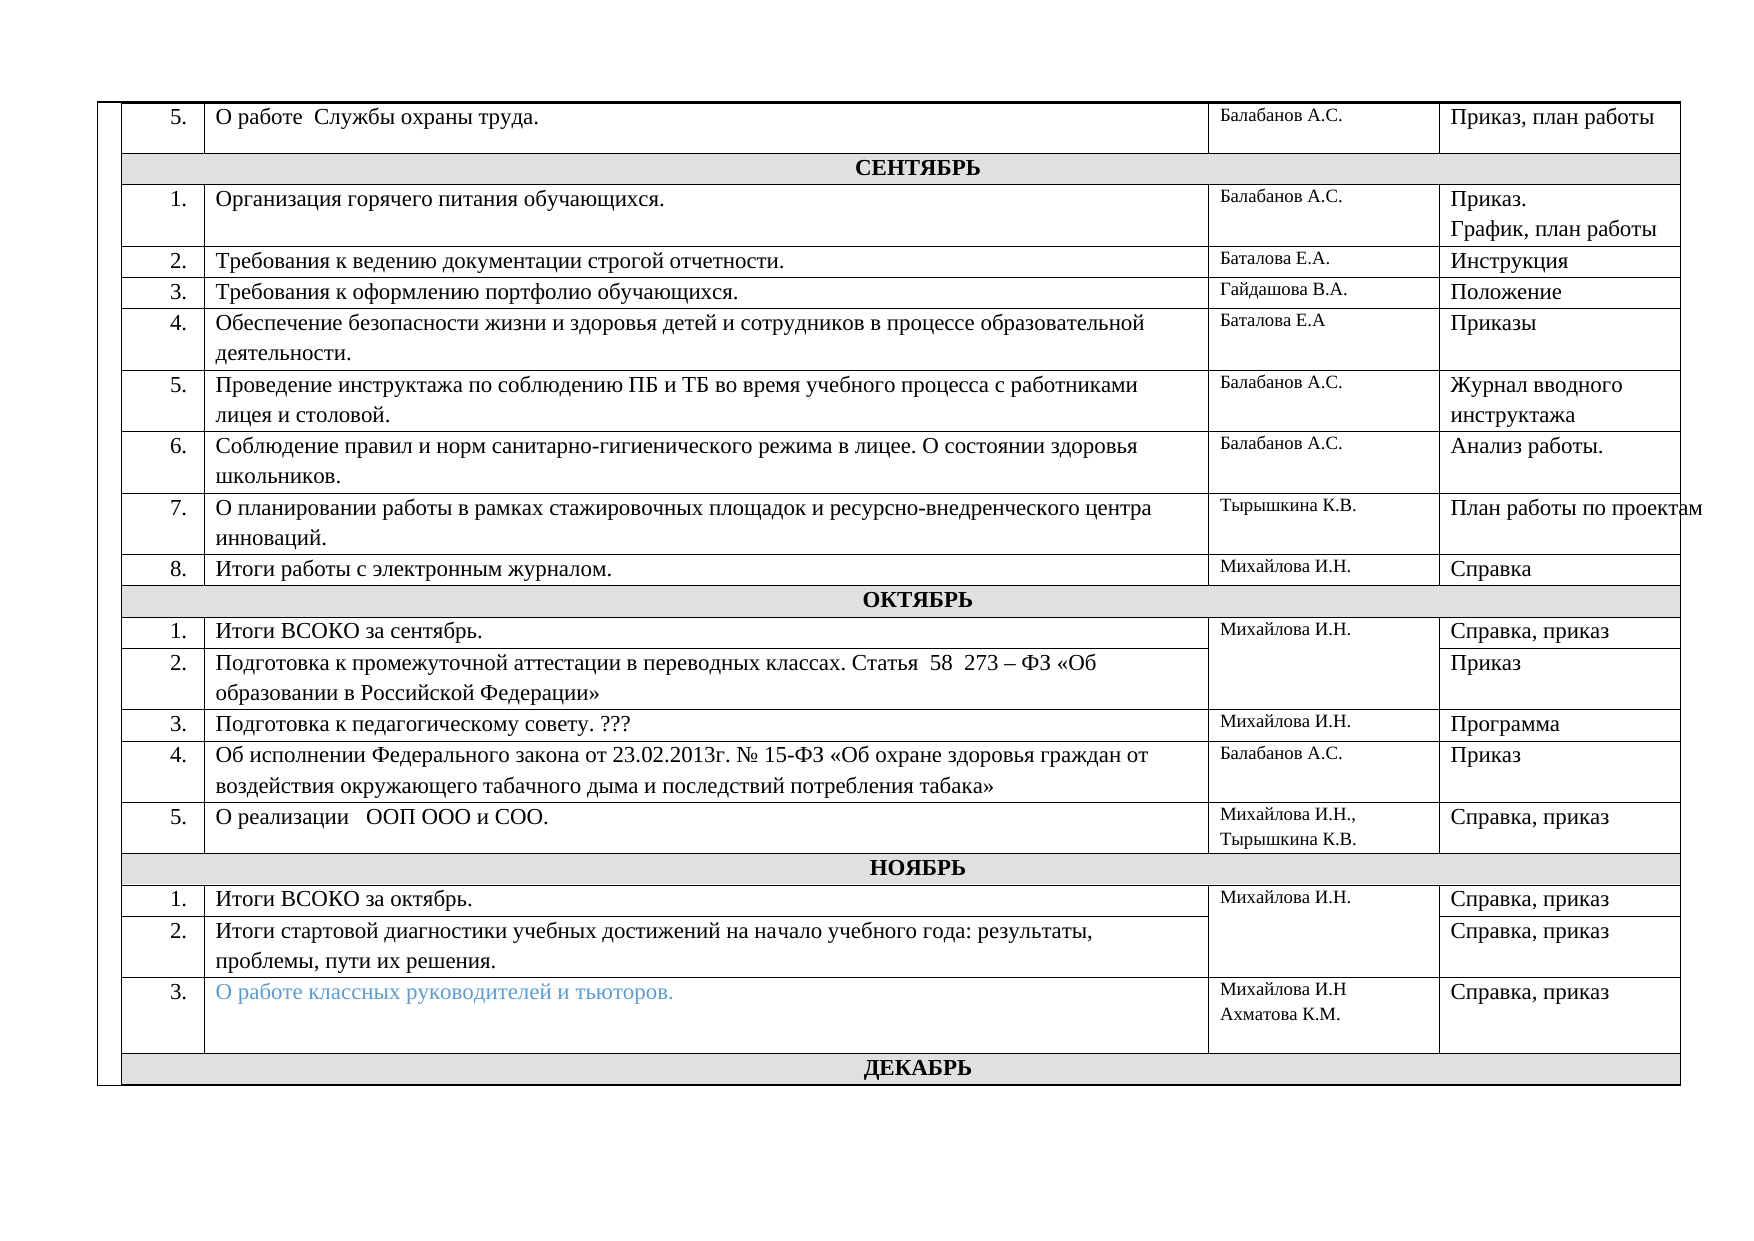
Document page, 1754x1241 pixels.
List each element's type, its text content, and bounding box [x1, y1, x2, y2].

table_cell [205, 104, 1208, 153]
table_cell ПЛАН ПРОВЕДЕНИЯ НАУЧНО – МЕТОДИЧЕСКИХ СЕМИНАРОВ [1209, 494, 1439, 554]
table_cell ПЛАН ПРОВЕДЕНИЯ НАУЧНО – МЕТОДИЧЕСКИХ СЕМИНАРОВ [1209, 803, 1439, 853]
table_cell ПЛАН ПРОВЕДЕНИЯ НАУЧНО – МЕТОДИЧЕСКИХ СЕМИНАРОВ [1440, 185, 1680, 246]
table_cell ПЛАН ПРОВЕДЕНИЯ НАУЧНО – МЕТОДИЧЕСКИХ СЕМИНАРОВ [1440, 803, 1680, 853]
table_cell ПЛАН ПРОВЕДЕНИЯ НАУЧНО – МЕТОДИЧЕСКИХ СЕМИНАРОВ [122, 494, 204, 554]
table_cell ПЛАН ПРОВЕДЕНИЯ НАУЧНО – МЕТОДИЧЕСКИХ СЕМИНАРОВ [205, 247, 1208, 277]
table_cell ПЛАН ПРОВЕДЕНИЯ НАУЧНО – МЕТОДИЧЕСКИХ СЕМИНАРОВ [1209, 278, 1439, 308]
table_cell ПЛАН ПРОВЕДЕНИЯ НАУЧНО – МЕТОДИЧЕСКИХ СЕМИНАРОВ [205, 886, 1208, 916]
table_cell ПЛАН ПРОВЕДЕНИЯ НАУЧНО – МЕТОДИЧЕСКИХ СЕМИНАРОВ [122, 917, 204, 977]
table_cell ПЛАН ПРОВЕДЕНИЯ НАУЧНО – МЕТОДИЧЕСКИХ СЕМИНАРОВ [205, 371, 1208, 431]
table_cell ПЛАН ПРОВЕДЕНИЯ НАУЧНО – МЕТОДИЧЕСКИХ СЕМИНАРОВ [1440, 649, 1680, 709]
table_cell ПЛАН ПРОВЕДЕНИЯ НАУЧНО – МЕТОДИЧЕСКИХ СЕМИНАРОВ [1440, 618, 1680, 648]
table_cell ПЛАН ПРОВЕДЕНИЯ НАУЧНО – МЕТОДИЧЕСКИХ СЕМИНАРОВ [1440, 278, 1680, 308]
table_cell ПЛАН ПРОВЕДЕНИЯ НАУЧНО – МЕТОДИЧЕСКИХ СЕМИНАРОВ [1440, 247, 1680, 277]
table_cell ПЛАН ПРОВЕДЕНИЯ НАУЧНО – МЕТОДИЧЕСКИХ СЕМИНАРОВ [1209, 185, 1439, 246]
table_cell ПЛАН ПРОВЕДЕНИЯ НАУЧНО – МЕТОДИЧЕСКИХ СЕМИНАРОВ [1209, 710, 1439, 741]
table_cell ПЛАН ПРОВЕДЕНИЯ НАУЧНО – МЕТОДИЧЕСКИХ СЕМИНАРОВ [1440, 309, 1680, 370]
table_cell ПЛАН ПРОВЕДЕНИЯ НАУЧНО – МЕТОДИЧЕСКИХ СЕМИНАРОВ [1209, 618, 1439, 709]
table_cell ПЛАН ПРОВЕДЕНИЯ НАУЧНО – МЕТОДИЧЕСКИХ СЕМИНАРОВ [1209, 432, 1439, 493]
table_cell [98, 103, 121, 1085]
table_cell ПЛАН ПРОВЕДЕНИЯ НАУЧНО – МЕТОДИЧЕСКИХ СЕМИНАРОВ [205, 494, 1208, 554]
table_cell ПЛАН ПРОВЕДЕНИЯ НАУЧНО – МЕТОДИЧЕСКИХ СЕМИНАРОВ [1440, 432, 1680, 493]
table_cell ПЛАН ПРОВЕДЕНИЯ НАУЧНО – МЕТОДИЧЕСКИХ СЕМИНАРОВ [1440, 886, 1680, 916]
table_cell ПЛАН ПРОВЕДЕНИЯ НАУЧНО – МЕТОДИЧЕСКИХ СЕМИНАРОВ [205, 803, 1208, 853]
table_cell ПЛАН ПРОВЕДЕНИЯ НАУЧНО – МЕТОДИЧЕСКИХ СЕМИНАРОВ [1209, 886, 1439, 977]
table_cell ПЛАН ПРОВЕДЕНИЯ НАУЧНО – МЕТОДИЧЕСКИХ СЕМИНАРОВ [122, 803, 204, 853]
table_cell ПЛАН ПРОВЕДЕНИЯ НАУЧНО – МЕТОДИЧЕСКИХ СЕМИНАРОВ [205, 917, 1208, 977]
table_cell ПЛАН ПРОВЕДЕНИЯ НАУЧНО – МЕТОДИЧЕСКИХ СЕМИНАРОВ [1209, 247, 1439, 277]
table_cell ПЛАН ПРОВЕДЕНИЯ НАУЧНО – МЕТОДИЧЕСКИХ СЕМИНАРОВ [205, 618, 1208, 648]
table_cell ПЛАН ПРОВЕДЕНИЯ НАУЧНО – МЕТОДИЧЕСКИХ СЕМИНАРОВ [1440, 917, 1680, 977]
table_cell ПЛАН ПРОВЕДЕНИЯ НАУЧНО – МЕТОДИЧЕСКИХ СЕМИНАРОВ [205, 742, 1208, 802]
table_cell ПЛАН ПРОВЕДЕНИЯ НАУЧНО – МЕТОДИЧЕСКИХ СЕМИНАРОВ [122, 649, 204, 709]
table_cell ПЛАН ПРОВЕДЕНИЯ НАУЧНО – МЕТОДИЧЕСКИХ СЕМИНАРОВ [1209, 555, 1439, 585]
table_cell ПЛАН ПРОВЕДЕНИЯ НАУЧНО – МЕТОДИЧЕСКИХ СЕМИНАРОВ [122, 371, 204, 431]
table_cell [1440, 104, 1680, 153]
table_cell ПЛАН ПРОВЕДЕНИЯ НАУЧНО – МЕТОДИЧЕСКИХ СЕМИНАРОВ [122, 185, 204, 246]
table_cell ПЛАН ПРОВЕДЕНИЯ НАУЧНО – МЕТОДИЧЕСКИХ СЕМИНАРОВ [1440, 494, 1680, 554]
table_cell ПЛАН ПРОВЕДЕНИЯ НАУЧНО – МЕТОДИЧЕСКИХ СЕМИНАРОВ [205, 555, 1208, 585]
table_cell ПЛАН ПРОВЕДЕНИЯ НАУЧНО – МЕТОДИЧЕСКИХ СЕМИНАРОВ [122, 432, 204, 493]
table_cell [1440, 978, 1680, 1053]
table_cell ПЛАН ПРОВЕДЕНИЯ НАУЧНО – МЕТОДИЧЕСКИХ СЕМИНАРОВ [205, 432, 1208, 493]
table_cell ПЛАН ПРОВЕДЕНИЯ НАУЧНО – МЕТОДИЧЕСКИХ СЕМИНАРОВ [1440, 371, 1680, 431]
table_cell ПЛАН ПРОВЕДЕНИЯ НАУЧНО – МЕТОДИЧЕСКИХ СЕМИНАРОВ [122, 309, 204, 370]
table_cell ПЛАН ПРОВЕДЕНИЯ НАУЧНО – МЕТОДИЧЕСКИХ СЕМИНАРОВ [1440, 742, 1680, 802]
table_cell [122, 104, 204, 153]
table_cell ПЛАН ПРОВЕДЕНИЯ НАУЧНО – МЕТОДИЧЕСКИХ СЕМИНАРОВ [1209, 371, 1439, 431]
table_cell ПЛАН ПРОВЕДЕНИЯ НАУЧНО – МЕТОДИЧЕСКИХ СЕМИНАРОВ [1440, 555, 1680, 585]
table_cell ПЛАН ПРОВЕДЕНИЯ НАУЧНО – МЕТОДИЧЕСКИХ СЕМИНАРОВ [205, 309, 1208, 370]
table_cell ПЛАН ПРОВЕДЕНИЯ НАУЧНО – МЕТОДИЧЕСКИХ СЕМИНАРОВ [205, 710, 1208, 741]
table_cell ПЛАН ПРОВЕДЕНИЯ НАУЧНО – МЕТОДИЧЕСКИХ СЕМИНАРОВ [1209, 309, 1439, 370]
table_cell ПЛАН ПРОВЕДЕНИЯ НАУЧНО – МЕТОДИЧЕСКИХ СЕМИНАРОВ [205, 649, 1208, 709]
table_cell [1209, 104, 1439, 153]
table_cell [1209, 978, 1439, 1053]
table_cell ПЛАН ПРОВЕДЕНИЯ НАУЧНО – МЕТОДИЧЕСКИХ СЕМИНАРОВ [205, 278, 1208, 308]
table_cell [122, 978, 204, 1053]
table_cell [205, 978, 1208, 1053]
table_cell ПЛАН ПРОВЕДЕНИЯ НАУЧНО – МЕТОДИЧЕСКИХ СЕМИНАРОВ [122, 742, 204, 802]
table_cell ПЛАН ПРОВЕДЕНИЯ НАУЧНО – МЕТОДИЧЕСКИХ СЕМИНАРОВ [1209, 742, 1439, 802]
table_cell ПЛАН ПРОВЕДЕНИЯ НАУЧНО – МЕТОДИЧЕСКИХ СЕМИНАРОВ [205, 185, 1208, 246]
table_cell ПЛАН ПРОВЕДЕНИЯ НАУЧНО – МЕТОДИЧЕСКИХ СЕМИНАРОВ [1440, 710, 1680, 741]
